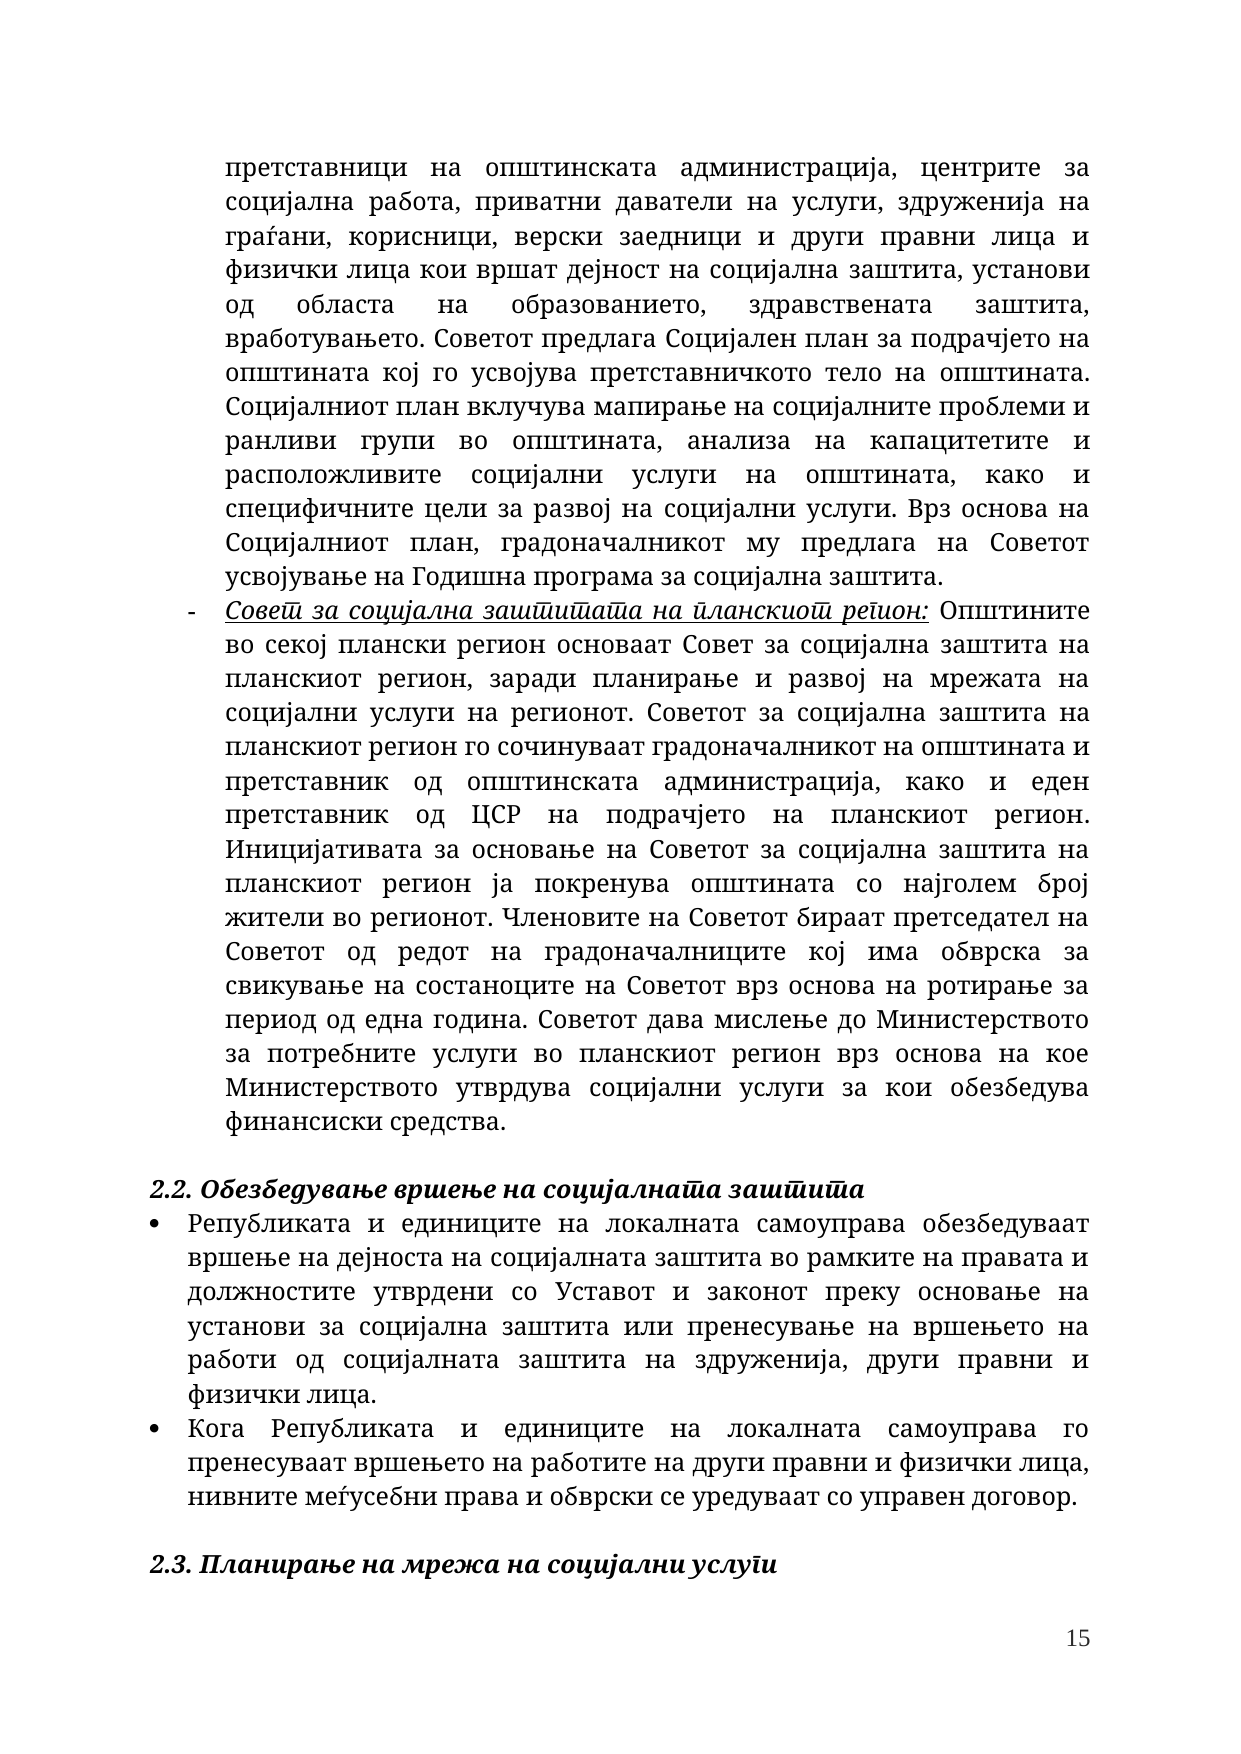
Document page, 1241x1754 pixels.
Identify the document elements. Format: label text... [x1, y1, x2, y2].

text 2.2. Обезбедување вршење на социјалната заштита [150, 1172, 1090, 1206]
list Кога Републиката и единиците на локалната самоуправа го пренесуваат вршењето на работите на други правни и физички лица, нивните меѓусебни права и обврски се уредуваат со управен договор. [150, 1410, 1090, 1512]
text 2.3. Планирање на мрежа на социјални услуги [150, 1547, 1090, 1581]
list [187, 150, 1090, 593]
list Републиката и единиците на локалната самоуправа обезбедуваат вршење на дејноста на социјалната заштита во рамките на правата и должностите утврдени со Уставот и законот преку основање на установи за социјална заштита или пренесување на вршењето на работи од социјалната заштита на здруженија, други правни и физички лица. [150, 1206, 1090, 1410]
list Совет за социјална заштитата на планскиот регион: Општините во секој плански регион основаат Совет за социјална заштита на планскиот регион, заради планирање и развој на мрежата на социјални услуги на регионот. Советот за социјална заштита на планскиот регион го сочинуваат градоначалникот на општината и претставник од општинската администрација, како и еден претставник од ЦСР на подрачјето на планскиот регион. Иницијативата за основање на Советот за социјална заштита на планскиот регион ја покренува општината со најголем број жители во регионот. Членовите на Советот бираат претседател на Советот од редот на градоначалниците кој има обврска за свикување на состаноците на Советот врз основа на ротирање за период од една година. Советот дава мислење до Министерството за потребните услуги во планскиот регион врз основа на кое Министерството утврдува социјални услуги за кои обезбедува финансиски средства. [187, 593, 1090, 1138]
